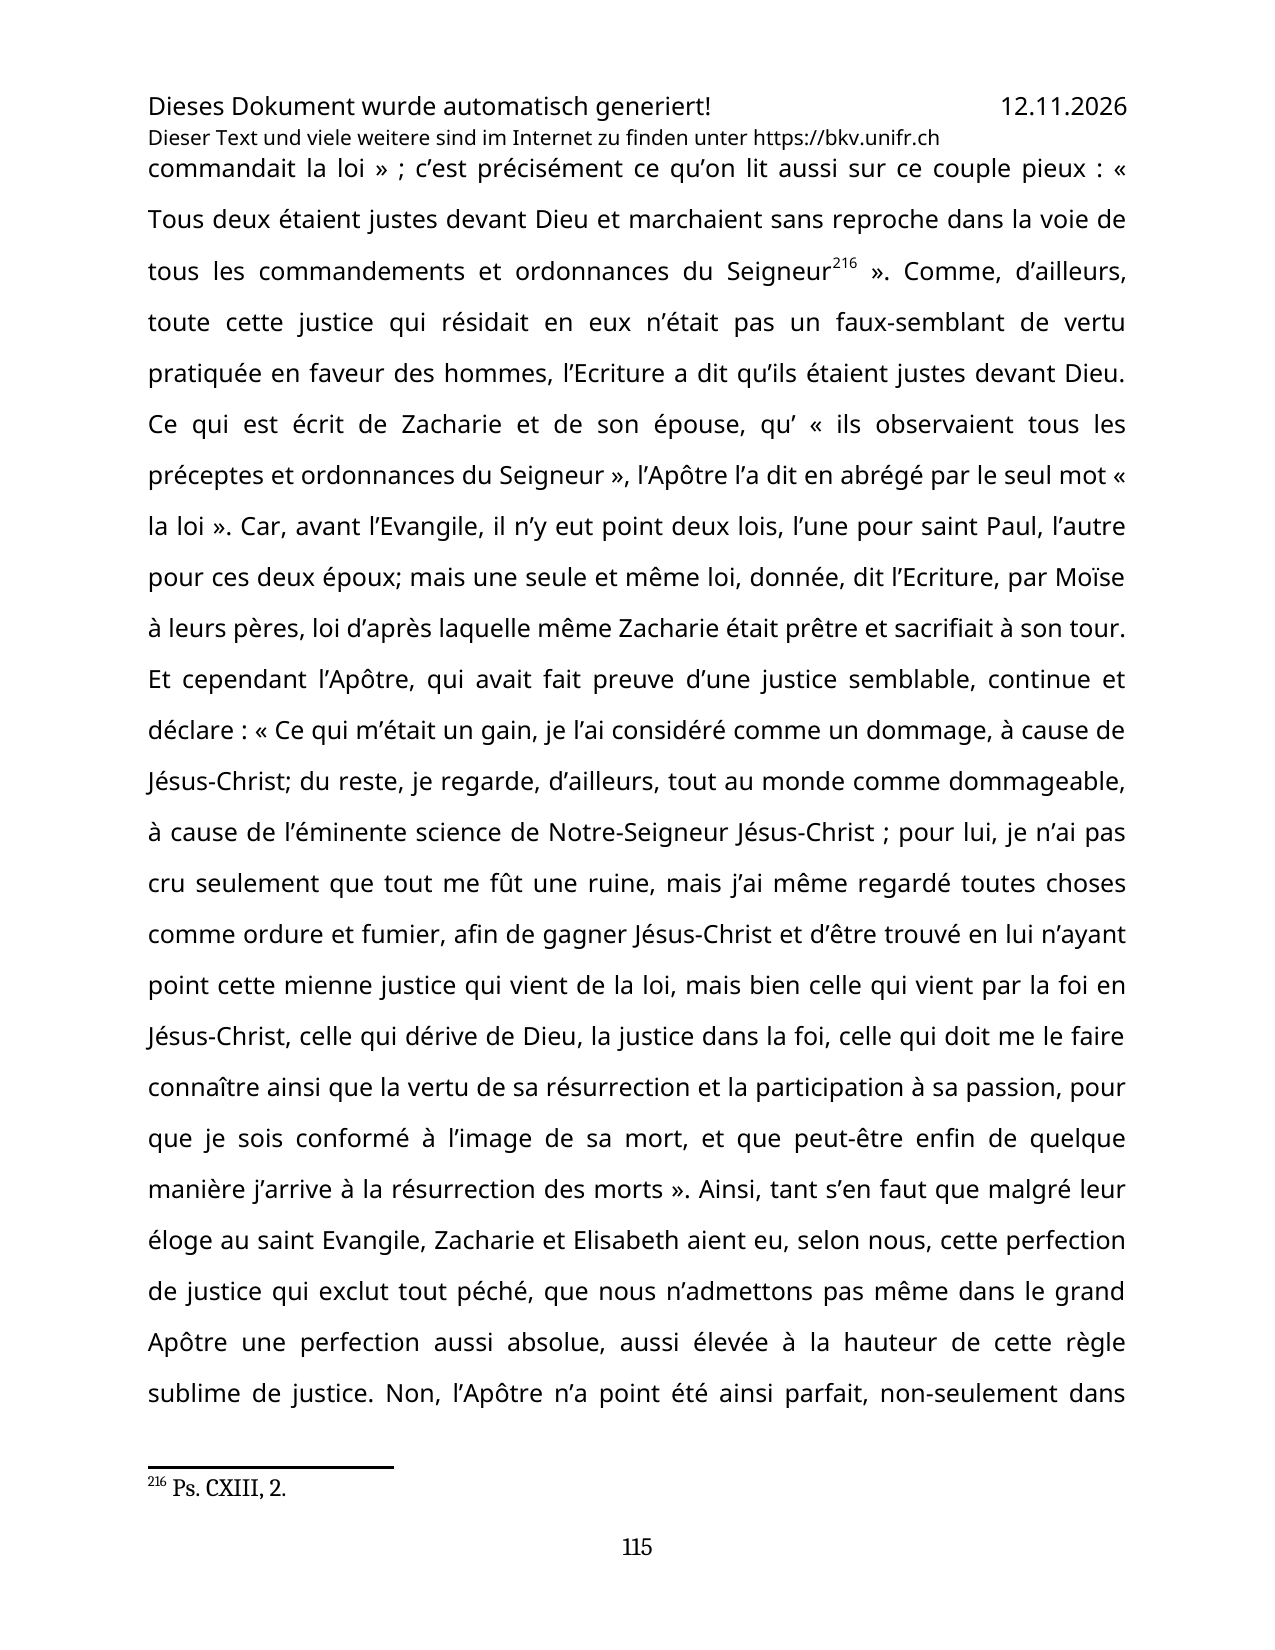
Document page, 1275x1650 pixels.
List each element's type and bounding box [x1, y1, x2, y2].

text [148, 151, 1127, 1410]
